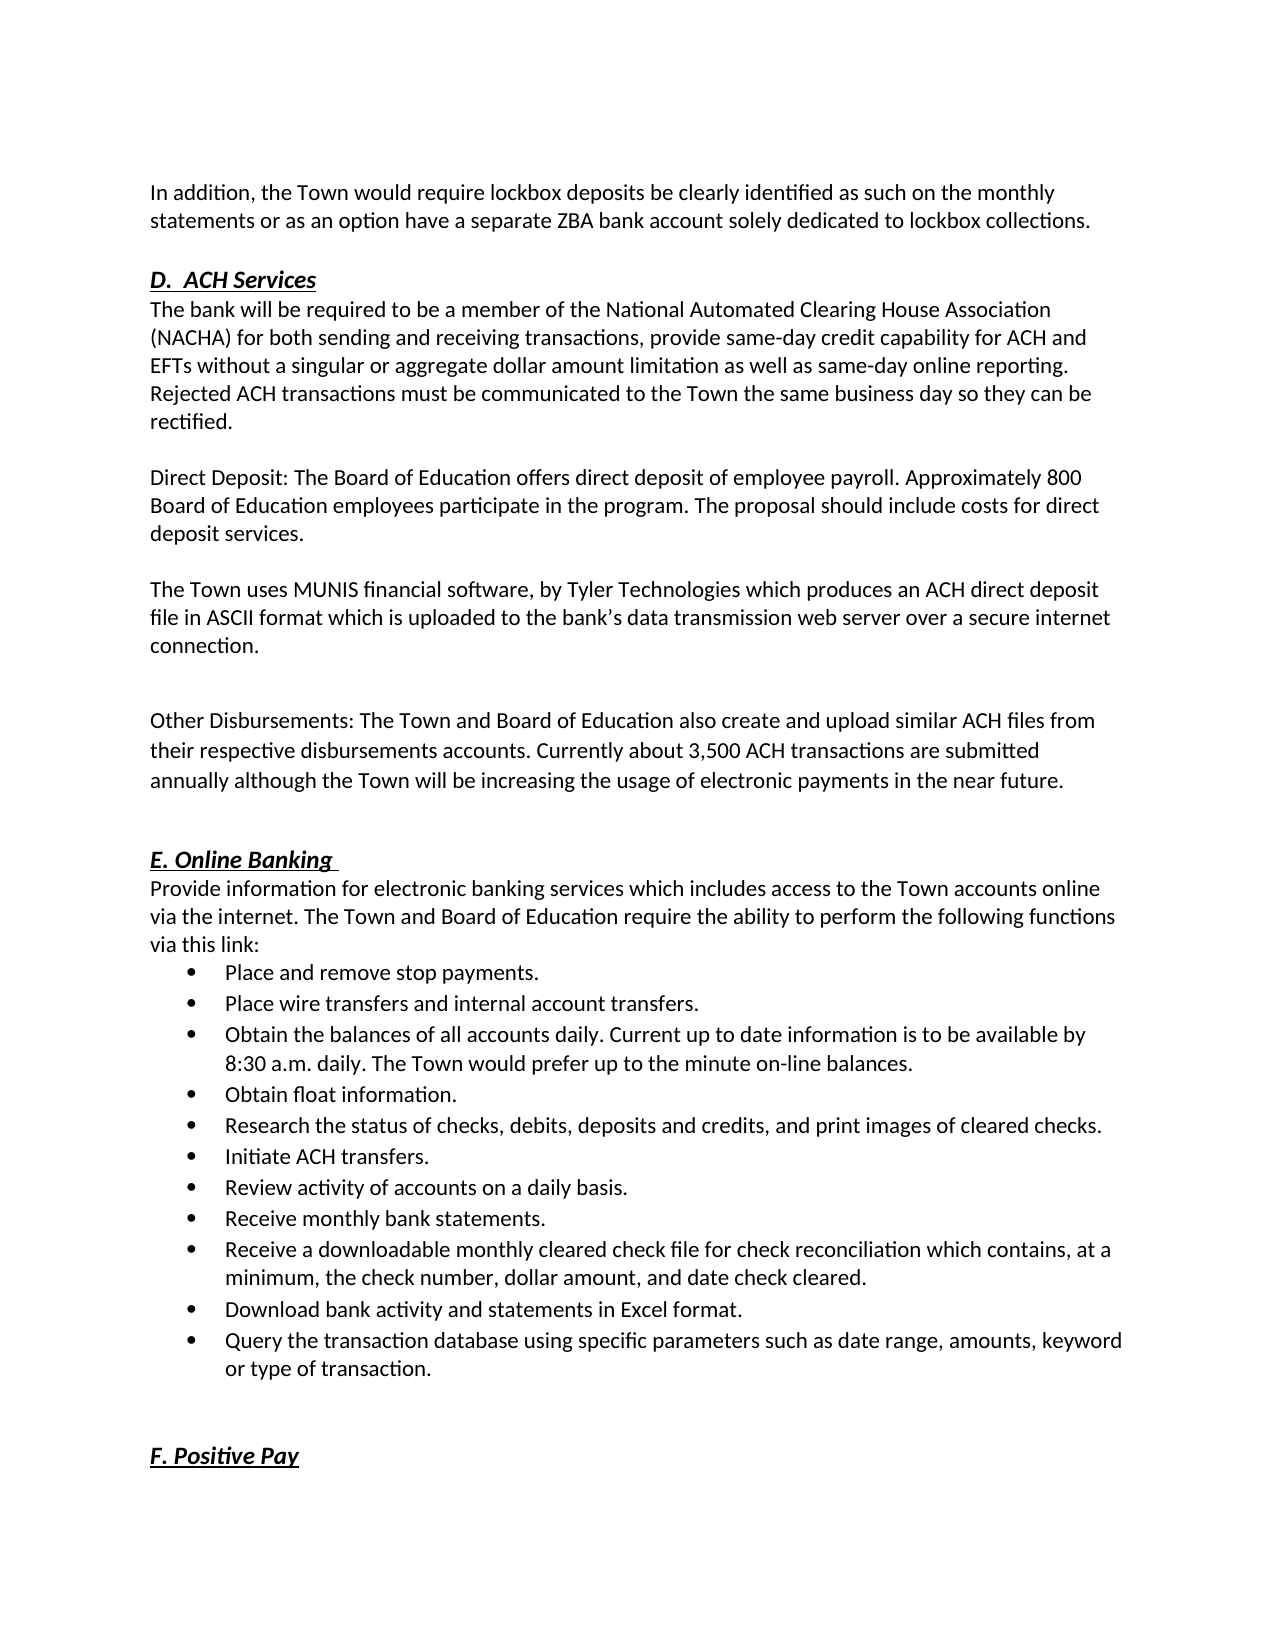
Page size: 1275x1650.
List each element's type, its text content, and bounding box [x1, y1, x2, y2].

list Receive a downloadable monthly cleared check file for check reconciliation which contains, at a minimum, the check number, dollar amount, and date check cleared. [187, 1236, 1125, 1292]
list Review activity of accounts on a daily basis. [187, 1173, 1125, 1201]
text In addition, the Town would require lockbox deposits be clearly identified as such on the monthly statements or as an option have a separate ZBA bank account solely dedicated to lockbox collections. [150, 178, 1125, 234]
text Direct Deposit: The Board of Education offers direct deposit of employee payroll. Approximately 800 Board of Education employees participate in the program. The proposal should include costs for direct deposit services. [150, 463, 1125, 547]
list Download bank activity and statements in Excel format. [187, 1295, 1125, 1323]
text The Town uses MUNIS financial software, by Tyler Technologies which produces an ACH direct deposit file in ASCII format which is uploaded to the bank’s data transmission web server over a secure internet connection. [150, 575, 1125, 659]
list Initiate ACH transfers. [187, 1142, 1125, 1170]
text D. ACH Services The bank will be required to be a member of the National Automated Clearing House Association (NACHA) for both sending and receiving transactions, provide same-day credit capability for ACH and EFTs without a singular or aggregate dollar amount limitation as well as same-day online reporting. Rejected ACH transactions must be communicated to the Town the same business day so they can be rectified. [150, 234, 1125, 435]
list Research the status of checks, debits, deposits and credits, and print images of cleared checks. [187, 1111, 1125, 1139]
text F. Positive Pay [150, 1440, 1125, 1471]
list Obtain the balances of all accounts daily. Current up to date information is to be available by 8:30 a.m. daily. The Town would prefer up to the minute on-line balances. [187, 1021, 1125, 1077]
list Query the transaction database using specific parameters such as date range, amounts, keyword or type of transaction. [187, 1326, 1125, 1382]
list Obtain float information. [187, 1080, 1125, 1108]
text Other Disbursements: The Town and Board of Education also create and upload similar ACH files from their respective disbursements accounts. Currently about 3,500 ACH transactions are submitted annually although the Town will be increasing the usage of electronic payments in the near future. [150, 706, 1125, 825]
list Receive monthly bank statements. [187, 1204, 1125, 1232]
text E. Online Banking [150, 844, 1125, 874]
list Place wire transfers and internal account transfers. [187, 989, 1125, 1017]
text Provide information for electronic banking services which includes access to the Town accounts online via the internet. The Town and Board of Education require the ability to perform the following functions via this link: [150, 874, 1125, 958]
list Place and remove stop payments. [187, 958, 1125, 986]
